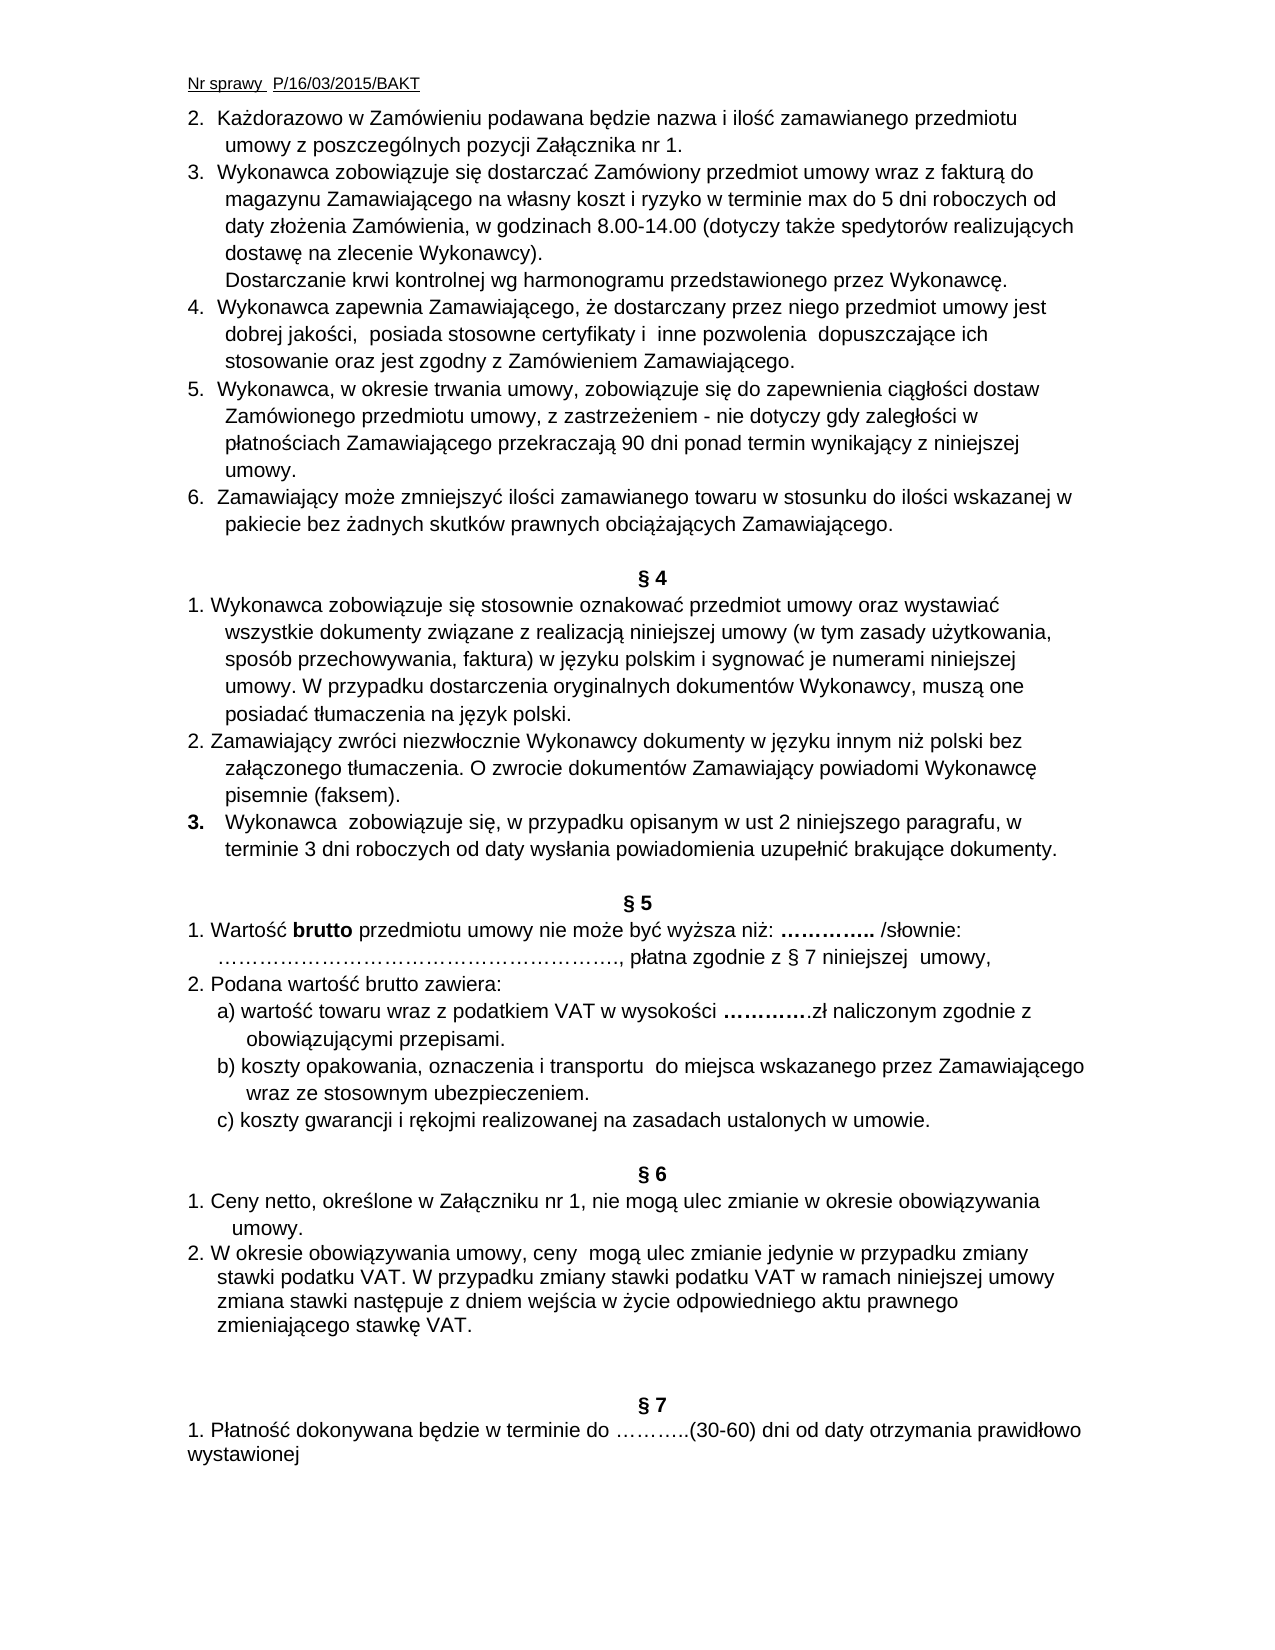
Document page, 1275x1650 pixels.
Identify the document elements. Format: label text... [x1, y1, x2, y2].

text 1. Wartość brutto przedmiotu umowy nie może być wyższa niż: ………….. /słownie: …………………………………………………., płatna zgodnie z § 7 niniejszej umowy, [187, 916, 1088, 970]
list Każdorazowo w Zamówieniu podawana będzie nazwa i ilość zamawianego przedmiotu umowy z poszczególnych pozycji Załącznika nr 1. [187, 103, 1088, 158]
list Wykonawca, w okresie trwania umowy, zobowiązuje się do zapewnienia ciągłości dostaw Zamówionego przedmiotu umowy, z zastrzeżeniem - nie dotyczy gdy zaległości w płatnościach Zamawiającego przekraczają 90 dni ponad termin wynikający z niniejszej umowy. [187, 374, 1088, 483]
list Wykonawca zapewnia Zamawiającego, że dostarczany przez niego przedmiot umowy jest dobrej jakości, posiada stosowne certyfikaty i inne pozwolenia dopuszczające ich stosowanie oraz jest zgodny z Zamówieniem Zamawiającego. [187, 293, 1088, 374]
text 1. Płatność dokonywana będzie w terminie do ………..(30-60) dni od daty otrzymania prawidłowo wystawionej [187, 1418, 1088, 1466]
text § 5 [187, 889, 1088, 916]
text 1. Wykonawca zobowiązuje się stosownie oznakować przedmiot umowy oraz wystawiać wszystkie dokumenty związane z realizacją niniejszej umowy (w tym zasady użytkowania, sposób przechowywania, faktura) w języku polskim i sygnować je numerami niniejszej umowy. W przypadku dostarczenia oryginalnych dokumentów Wykonawcy, muszą one posiadać tłumaczenia na język polski. [187, 591, 1088, 726]
text c) koszty gwarancji i rękojmi realizowanej na zasadach ustalonych w umowie. [217, 1106, 1088, 1133]
text § 4 [217, 564, 1088, 591]
list Zamawiający może zmniejszyć ilości zamawianego towaru w stosunku do ilości wskazanej w pakiecie bez żadnych skutków prawnych obciążających Zamawiającego. [187, 483, 1088, 537]
list Wykonawca zobowiązuje się dostarczać Zamówiony przedmiot umowy wraz z fakturą do magazynu Zamawiającego na własny koszt i ryzyko w terminie max do 5 dni roboczych od daty złożenia Zamówienia, w godzinach 8.00-14.00 (dotyczy także spedytorów realizujących dostawę na zlecenie Wykonawcy). [187, 158, 1088, 266]
text 2. W okresie obowiązywania umowy, ceny mogą ulec zmianie jedynie w przypadku zmiany stawki podatku VAT. W przypadku zmiany stawki podatku VAT w ramach niniejszej umowy zmiana stawki następuje z dniem wejścia w życie odpowiedniego aktu prawnego zmieniającego stawkę VAT. [187, 1241, 1088, 1337]
text 2. Zamawiający zwróci niezwłocznie Wykonawcy dokumenty w języku innym niż polski bez załączonego tłumaczenia. O zwrocie dokumentów Zamawiający powiadomi Wykonawcę pisemnie (faksem). [187, 726, 1088, 808]
text b) koszty opakowania, oznaczenia i transportu do miejsca wskazanego przez Zamawiającego wraz ze stosownym ubezpieczeniem. [217, 1051, 1088, 1106]
text § 7 [217, 1391, 1088, 1418]
text 1. Ceny netto, określone w Załączniku nr 1, nie mogą ulec zmianie w okresie obowiązywania umowy. [187, 1187, 1088, 1241]
text 2. Podana wartość brutto zawiera: [187, 970, 1088, 997]
list Wykonawca zobowiązuje się, w przypadku opisanym w ust 2 niniejszego paragrafu, w terminie 3 dni roboczych od daty wysłania powiadomienia uzupełnić brakujące dokumenty. [187, 808, 1088, 862]
text § 6 [217, 1160, 1088, 1187]
text Dostarczanie krwi kontrolnej wg harmonogramu przedstawionego przez Wykonawcę. [225, 266, 1088, 293]
text a) wartość towaru wraz z podatkiem VAT w wysokości ………….zł naliczonym zgodnie z obowiązującymi przepisami. [217, 997, 1088, 1051]
